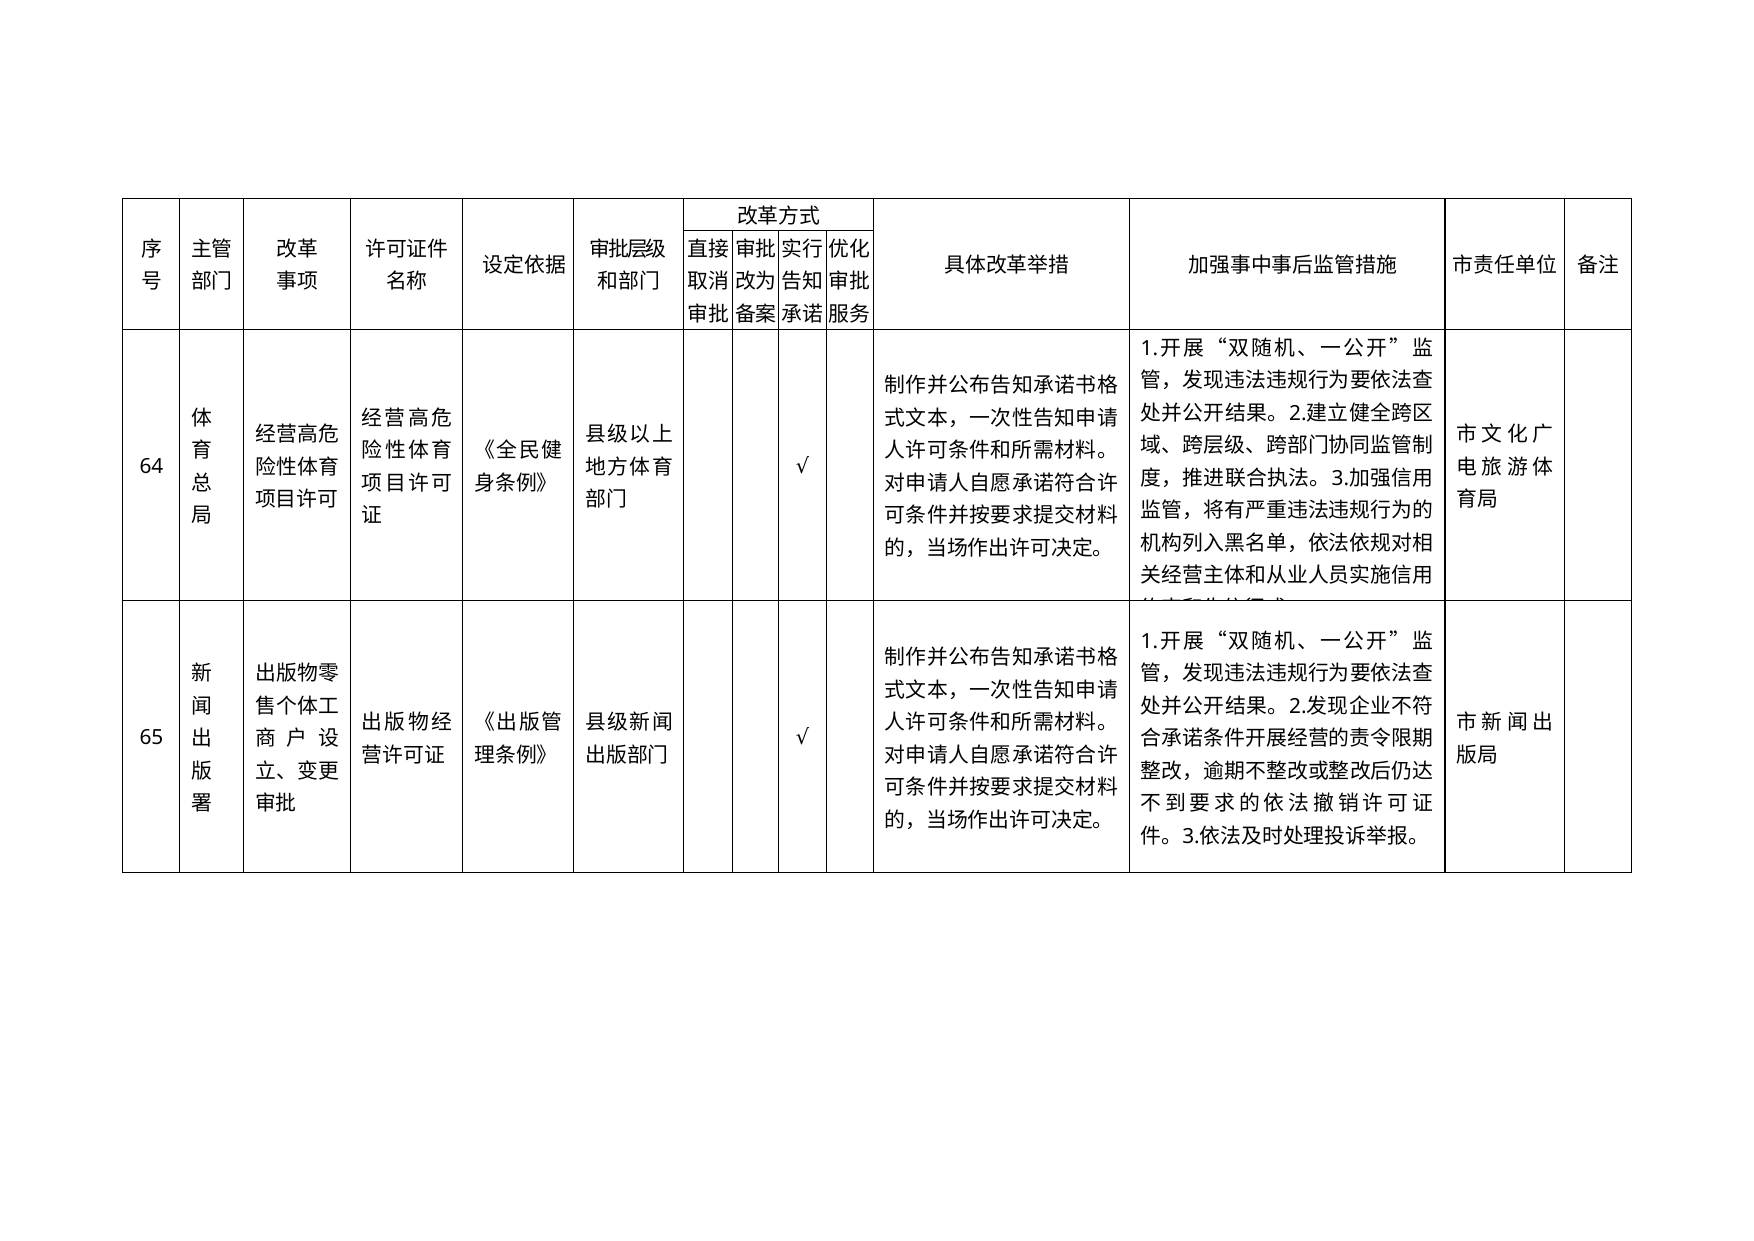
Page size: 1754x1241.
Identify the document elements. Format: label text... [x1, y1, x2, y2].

table_header 许可证件 名称 [351, 199, 462, 329]
table_cell [684, 330, 732, 600]
table_cell 市文化广电旅游体育局 [1446, 330, 1564, 600]
table_cell √ [779, 601, 826, 872]
table_header 备注 [1565, 199, 1631, 329]
table_cell 1.开展“双随机、一公开”监管，发现违法违规行为要依法查处并公开结果。2.发现企业不符合承诺条件开展经营的责令限期整改，逾期不整改或整改后仍达不到要求的依法撤销许可证件。3.依法及时处理投诉举报。 [1130, 601, 1444, 872]
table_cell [874, 330, 1129, 600]
table_header 设定依据 [463, 199, 573, 329]
table_cell 新闻出版署 [180, 601, 243, 872]
table_cell 优化 审批 服务 [827, 231, 873, 329]
table_header 改革方式 [684, 199, 873, 230]
table_cell 经营高危险性体育项目许可 [244, 330, 350, 600]
table_cell [733, 330, 778, 600]
table_cell √ [779, 330, 826, 600]
table_cell 实行 告知 承诺 [779, 231, 826, 329]
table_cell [874, 601, 1129, 872]
table_cell 体育总局 [180, 330, 243, 600]
table_cell 县级以上地方体育部门 [574, 330, 683, 600]
table_cell [733, 601, 778, 872]
table_header 主管 部门 [180, 199, 243, 329]
table_cell 出版物经营许可证 [351, 601, 462, 872]
table_cell 县级新闻出版部门 [574, 601, 683, 872]
table_cell 市新闻出版局 [1446, 601, 1564, 872]
table_cell 《全民健身条例》 [463, 330, 573, 600]
table_header 审批层级 和部门 [574, 199, 683, 329]
table_cell 1.开展“双随机、一公开”监管，发现违法违规行为要依法查处并公开结果。2.建立健全跨区域、跨层级、跨部门协同监管制度，推进联合执法。3.加强信用监管，将有严重违法违规行为的机构列入黑名单，依法依规对相关经营主体和从业人员实施信用约束和失信惩戒。 [1130, 330, 1444, 600]
table_cell 出版物零售个体工商户设立、变更审批 [244, 601, 350, 872]
table_cell [1565, 330, 1631, 600]
table_cell [684, 601, 732, 872]
table_cell 65 [123, 601, 179, 872]
table_cell [827, 330, 873, 600]
table_header 改革 事项 [244, 199, 350, 329]
table_cell 64 [123, 330, 179, 600]
table_header 加强事中事后监管措施 [1130, 199, 1444, 329]
table_cell [1565, 601, 1631, 872]
table_cell 《出版管理条例》 [463, 601, 573, 872]
table_cell 直接 取消 审批 [684, 231, 732, 329]
table_header 序 号 [123, 199, 179, 329]
table_cell 审批 改为 备案 [733, 231, 778, 329]
table_cell [827, 601, 873, 872]
table_header 具体改革举措 [874, 199, 1129, 329]
table_header 市责任单位 [1446, 199, 1564, 329]
table_cell 经营高危险性体育项目许可证 [351, 330, 462, 600]
